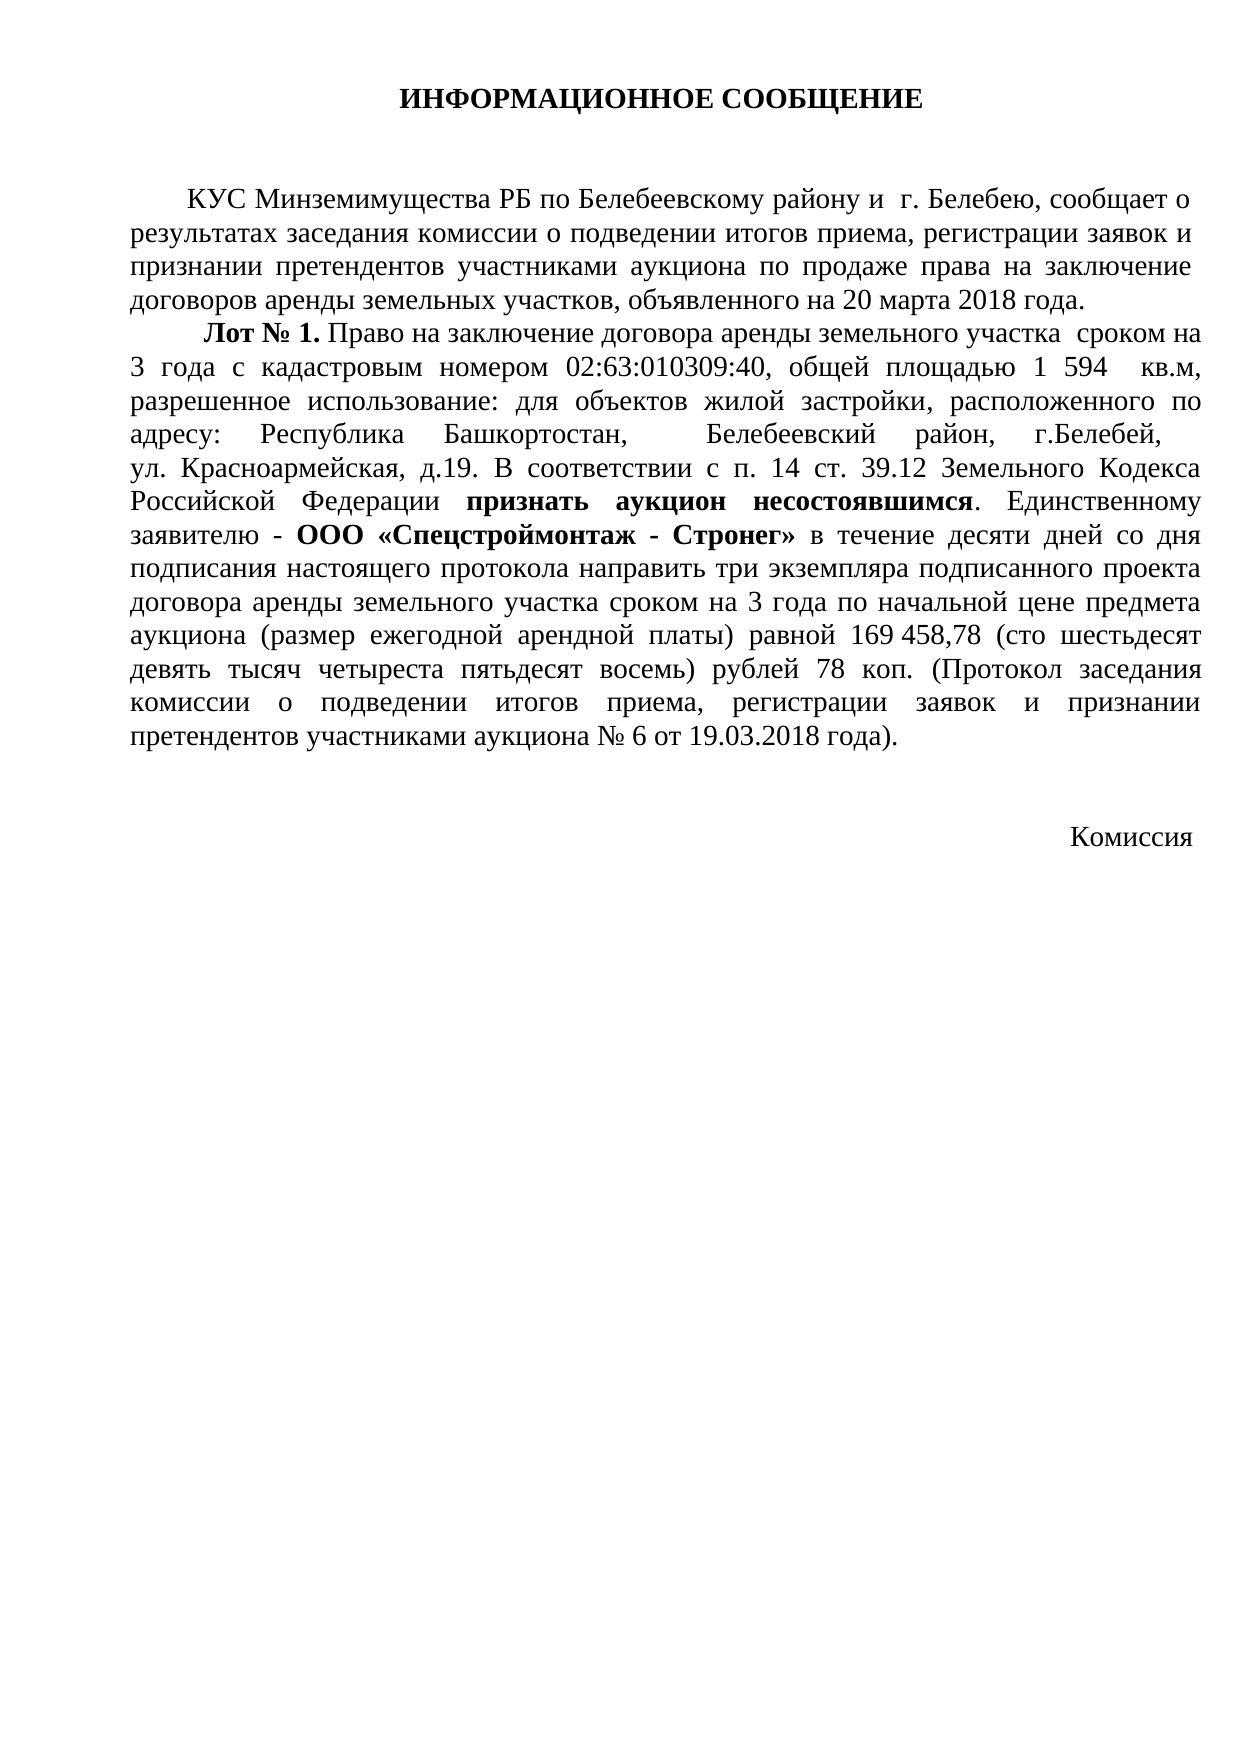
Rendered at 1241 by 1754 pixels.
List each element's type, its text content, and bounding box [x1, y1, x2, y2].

text КУС Минземимущества РБ по Белебеевскому району и г. Белебею, сообщает о результатах заседания комиссии о подведении итогов приема, регистрации заявок и признании претендентов участниками аукциона по продаже права на заключение договоров аренды земельных участков, объявленного на 20 марта 2018 года. [130, 181, 1193, 316]
text ИНФОРМАЦИОННОЕ СООБЩЕНИЕ [130, 81, 1193, 114]
text Лот № 1. Право на заключение договора аренды земельного участка сроком на 3 года с кадастровым номером 02:63:010309:40, общей площадью 1 594 кв.м, разрешенное использование: для объектов жилой застройки, расположенного по адресу: Республика Башкортостан, Белебеевский район, г.Белебей, ул. Красноармейская, д.19. В соответствии с п. 14 ст. 39.12 Земельного Кодекса Российской Федерации признать аукцион несостоявшимся. Единственному заявителю - ООО «Спецстроймонтаж - Стронег» в течение десяти дней со дня подписания настоящего протокола направить три экземпляра подписанного проекта договора аренды земельного участка сроком на 3 года по начальной цене предмета аукциона (размер ежегодной арендной платы) равной 169 458,78 (сто шестьдесят девять тысяч четыреста пятьдесят восемь) рублей 78 коп. (Протокол заседания комиссии о подведении итогов приема, регистрации заявок и признании претендентов участниками аукциона № 6 от 19.03.2018 года). [130, 316, 1202, 752]
text Комиссия [130, 819, 1193, 852]
